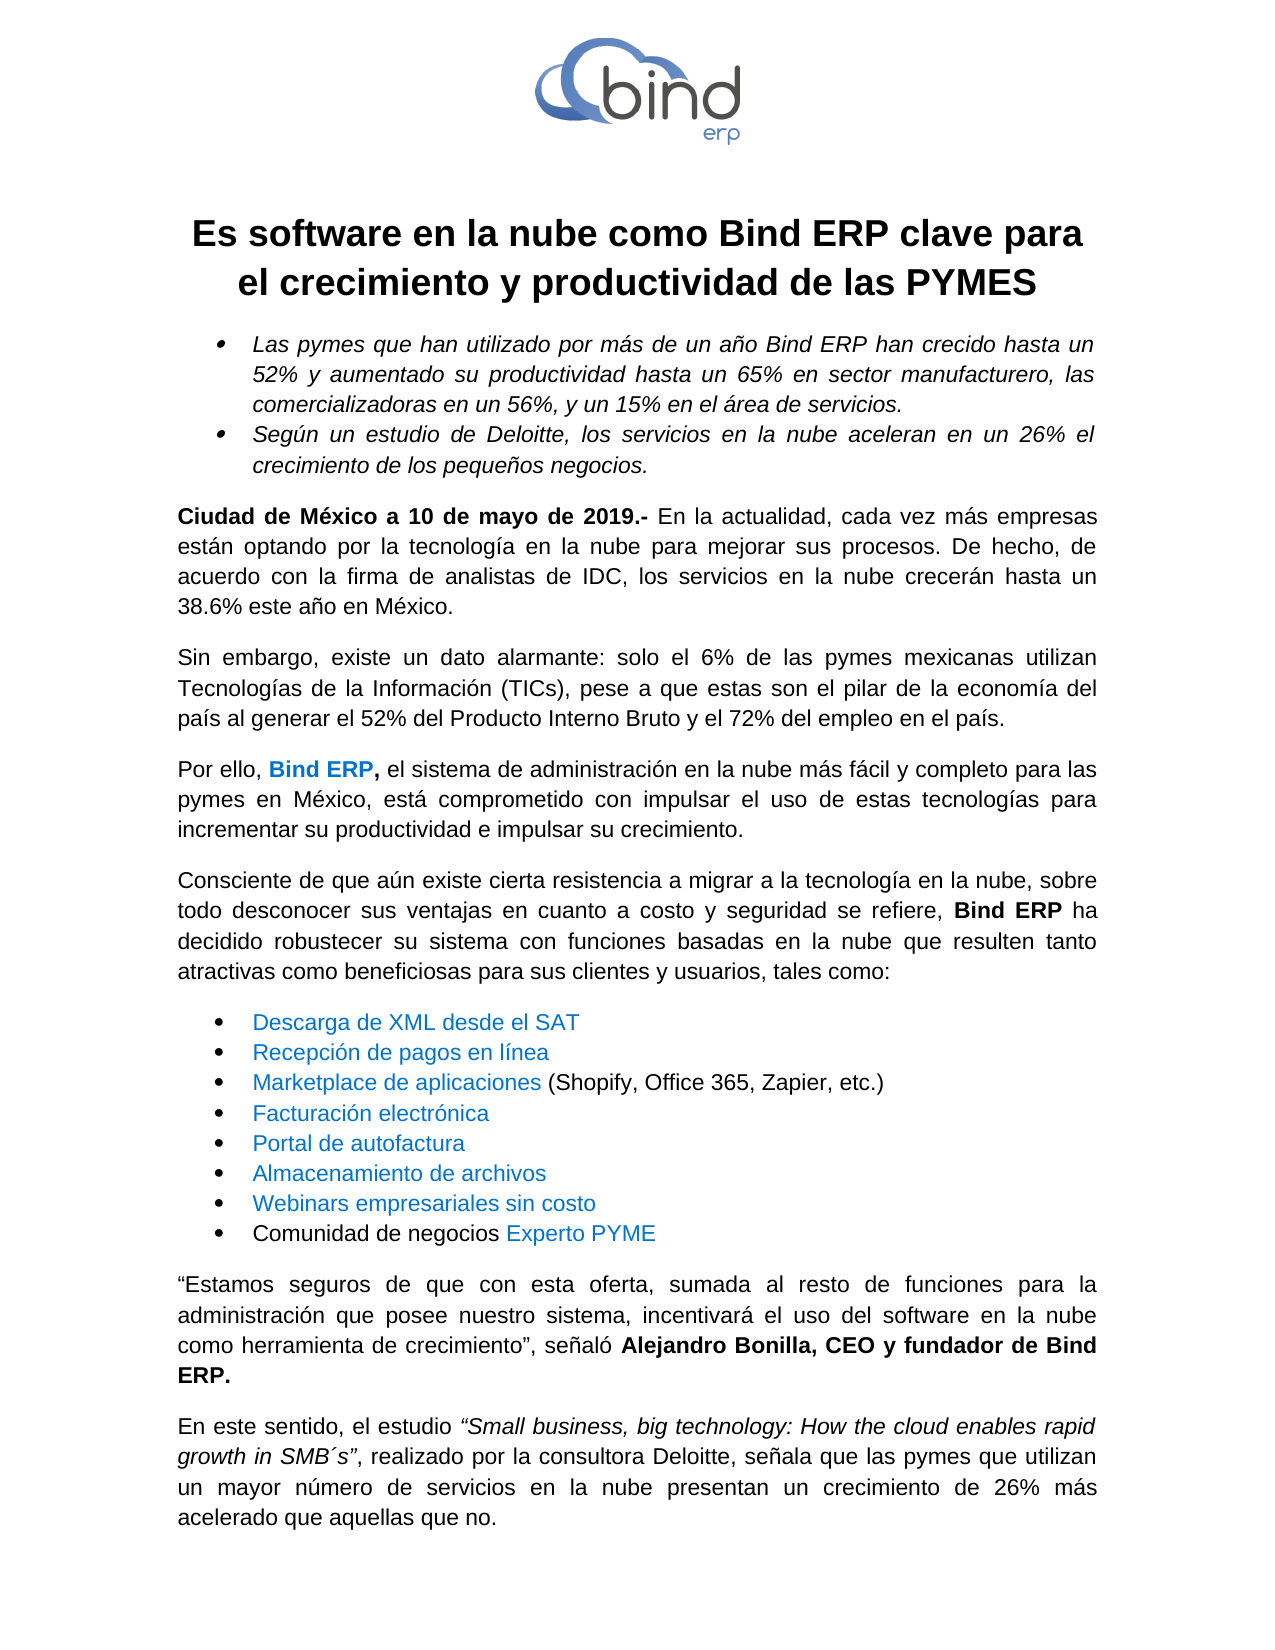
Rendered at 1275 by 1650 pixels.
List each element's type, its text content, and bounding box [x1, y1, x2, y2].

text “Estamos seguros de que con esta oferta, sumada al resto de funciones para la administración que posee nuestro sistema, incentivará el uso del software en la nube como herramienta de crecimiento”, señaló Alejandro Bonilla, CEO y fundador de Bind ERP. [177, 1271, 1098, 1388]
list Recepción de pagos en línea [215, 1039, 1098, 1065]
text Consciente de que aún existe cierta resistencia a migrar a la tecnología en la nube, sobre todo desconocer sus ventajas en cuanto a costo y seguridad se refiere, Bind ERP ha decidido robustecer su sistema con funciones basadas en la nube que resulten tanto atractivas como beneficiosas para sus clientes y usuarios, tales como: [177, 867, 1098, 984]
list Facturación electrónica [215, 1099, 1098, 1126]
text Sin embargo, existe un dato alarmante: solo el 6% de las pymes mexicanas utilizan Tecnologías de la Información (TICs), pese a que estas son el pilar de la economía del país al generar el 52% del Producto Interno Bruto y el 72% del empleo en el país. [177, 644, 1098, 731]
text Es software en la nube como Bind ERP clave para el crecimiento y productividad de las PYMES [177, 211, 1098, 303]
list Comunidad de negocios Experto PYME [215, 1220, 1098, 1247]
list Marketplace de aplicaciones (Shopify, Office 365, Zapier, etc.) [215, 1069, 1098, 1096]
picture [535, 38, 740, 145]
text En este sentido, el estudio “Small business, big technology: How the cloud enables rapid growth in SMB´s”, realizado por la consultora Deloitte, señala que las pymes que utilizan un mayor número de servicios en la nube presentan un crecimiento de 26% más acelerado que aquellas que no. [177, 1413, 1098, 1530]
text Por ello, Bind ERP, el sistema de administración en la nube más fácil y completo para las pymes en México, está comprometido con impulsar el uso de estas tecnologías para incrementar su productividad e impulsar su crecimiento. [177, 756, 1098, 842]
text Ciudad de México a 10 de mayo de 2019.- En la actualidad, cada vez más empresas están optando por la tecnología en la nube para mejorar sus procesos. De hecho, de acuerdo con la firma de analistas de IDC, los servicios en la nube crecerán hasta un 38.6% este año en México. [177, 503, 1098, 619]
list Según un estudio de Deloitte, los servicios en la nube aceleran en un 26% el crecimiento de los pequeños negocios. [215, 421, 1098, 478]
list Almacenamiento de archivos [215, 1160, 1098, 1186]
list Webinars empresariales sin costo [215, 1190, 1098, 1216]
list Las pymes que han utilizado por más de un año Bind ERP han crecido hasta un 52% y aumentado su productividad hasta un 65% en sector manufacturero, las comercializadoras en un 56%, y un 15% en el área de servicios. [215, 331, 1098, 417]
list Portal de autofactura [215, 1130, 1098, 1156]
list Descarga de XML desde el SAT [215, 1009, 1098, 1035]
